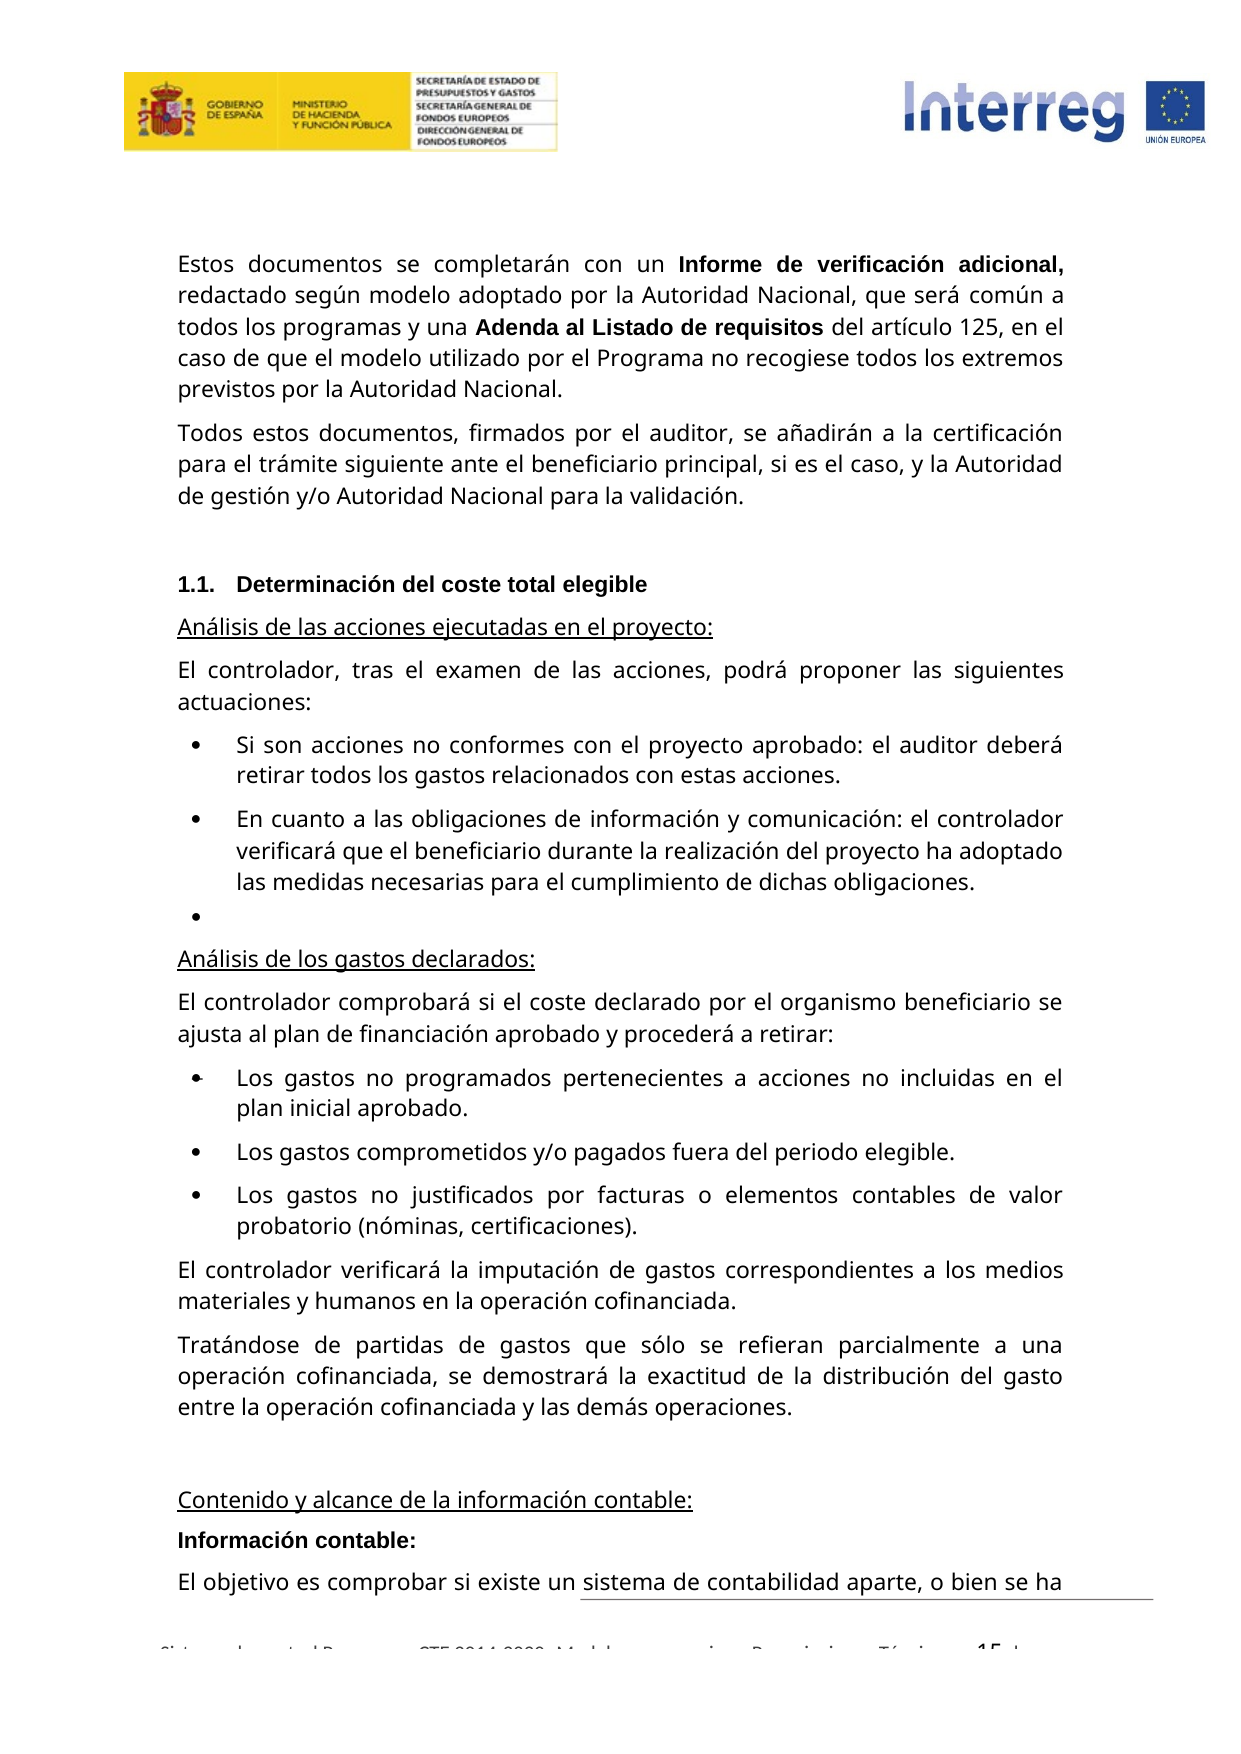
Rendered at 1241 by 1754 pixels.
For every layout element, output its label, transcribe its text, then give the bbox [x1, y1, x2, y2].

subtitle Determinación del coste total elegible [177, 571, 1171, 598]
list En cuanto a las obligaciones de información y comunicación: el controlador verificará que el beneficiario durante la realización del proyecto ha adoptado las medidas necesarias para el cumplimiento de dichas obligaciones. [192, 803, 1064, 897]
text Estos documentos se completarán con un Informe de verificación adicional, redactado según modelo adoptado por la Autoridad Nacional, que será común a todos los programas y una Adenda al Listado de requisitos del artículo 125, en el caso de que el modelo utilizado por el Programa no recogiese todos los extremos previstos por la Autoridad Nacional. [177, 248, 1064, 404]
text Análisis de las acciones ejecutadas en el proyecto: [177, 610, 1171, 642]
subtitle Información contable: [177, 1527, 1171, 1553]
text  [192, 909, 1171, 930]
list Si son acciones no conformes con el proyecto aprobado: el auditor deberá retirar todos los gastos relacionados con estas acciones. [192, 729, 1064, 791]
picture [900, 73, 1211, 149]
list Los gastos comprometidos y/o pagados fuera del periodo elegible. [192, 1135, 1171, 1167]
text Todos estos documentos, firmados por el auditor, se añadirán a la certificación para el trámite siguiente ante el beneficiario principal, si es el caso, y la Autoridad de gestión y/o Autoridad Nacional para la validación. [177, 417, 1064, 511]
list Los gastos no programados pertenecientes a acciones no incluidas en el plan inicial aprobado. [192, 1062, 1064, 1123]
text El controlador comprobará si el coste declarado por el organismo beneficiario se ajusta al plan de financiación aprobado y procederá a retirar: [177, 986, 1064, 1049]
text Contenido y alcance de la información contable: [177, 1483, 1171, 1515]
text Tratándose de partidas de gastos que sólo se refieran parcialmente a una operación cofinanciada, se demostrará la exactitud de la distribución del gasto entre la operación cofinanciada y las demás operaciones. [177, 1329, 1064, 1422]
text Análisis de los gastos declarados: [177, 943, 1171, 974]
list Los gastos no justificados por facturas o elementos contables de valor probatorio (nóminas, certificaciones). [192, 1179, 1064, 1241]
text El controlador verificará la imputación de gastos correspondientes a los medios materiales y humanos en la operación cofinanciada. [177, 1254, 1064, 1316]
text El controlador, tras el examen de las acciones, podrá proponer las siguientes actuaciones: [177, 654, 1064, 717]
picture [124, 72, 559, 152]
